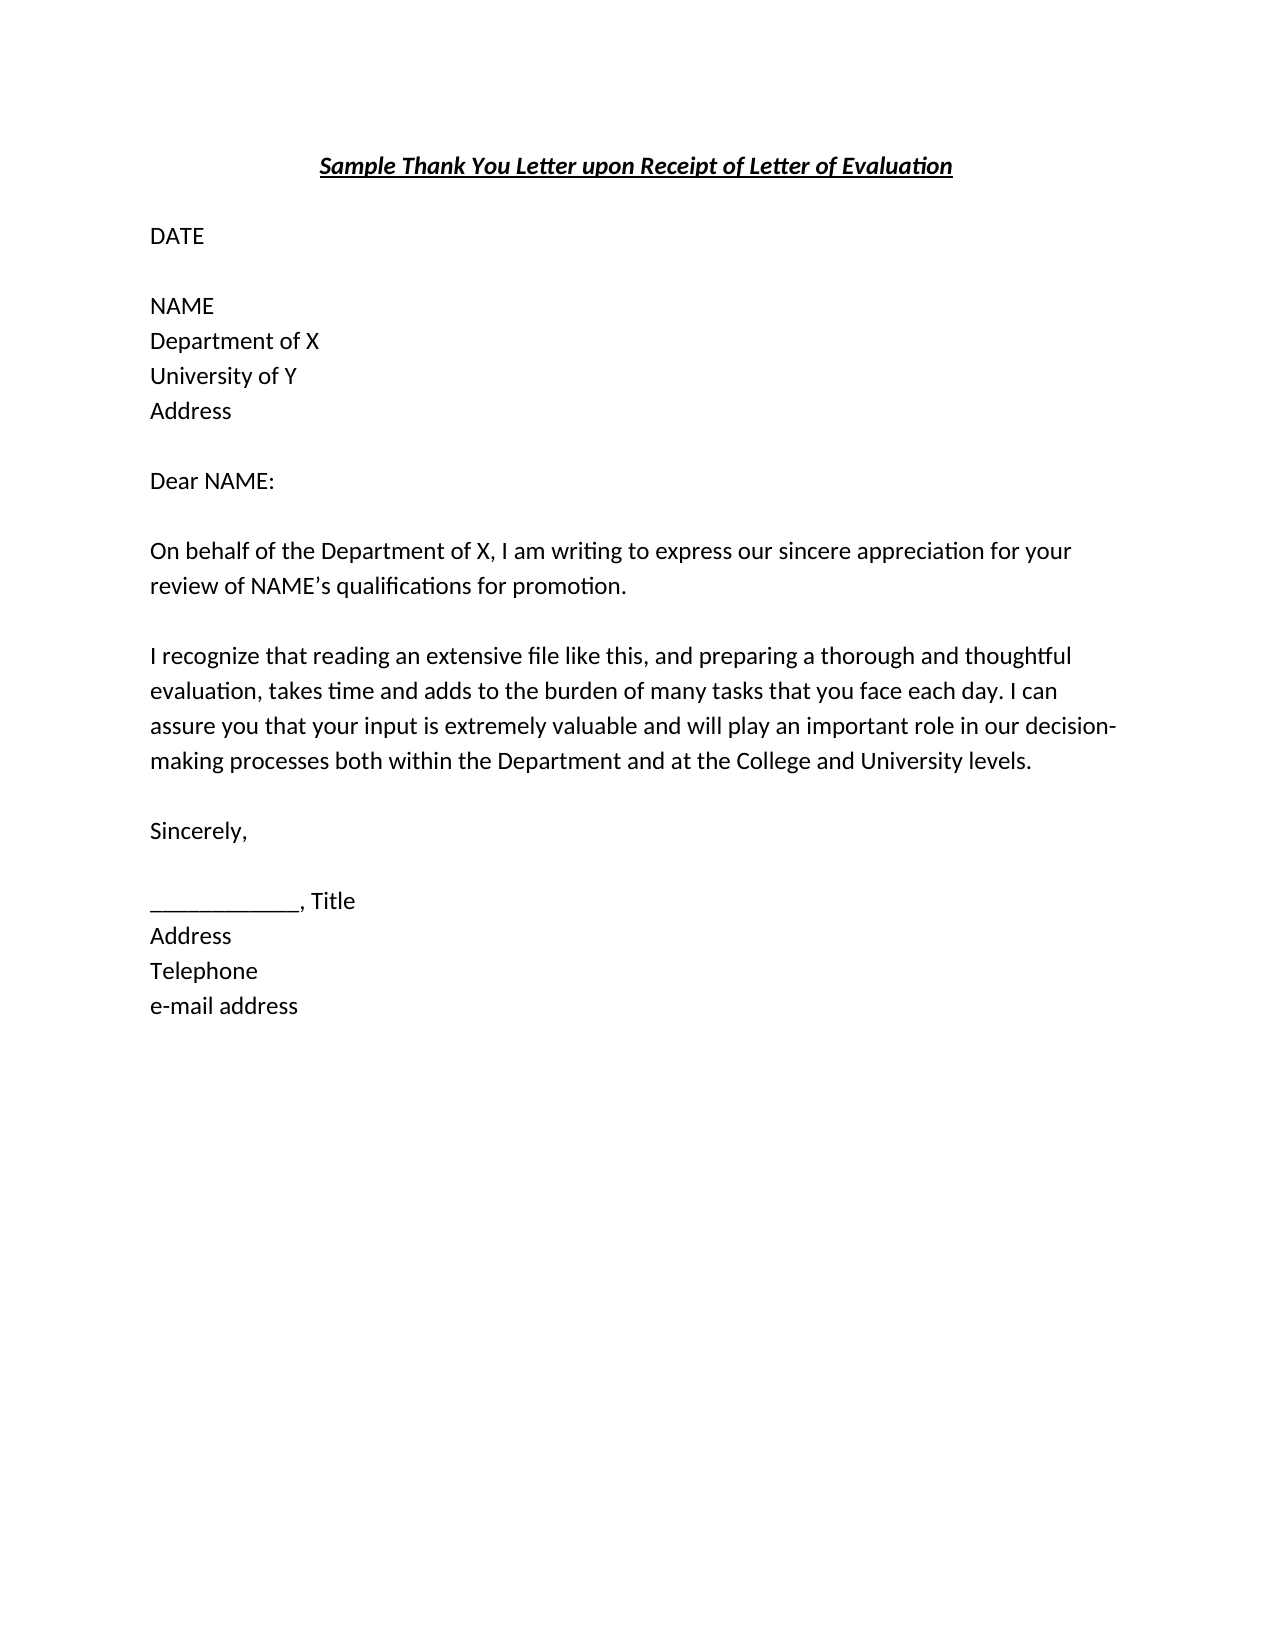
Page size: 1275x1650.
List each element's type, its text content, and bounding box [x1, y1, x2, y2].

text NAME [150, 290, 1125, 321]
text Department of X [150, 325, 1125, 356]
text On behalf of the Department of X, I am writing to express our sincere appreciation for your review of NAME’s qualifications for promotion. [150, 535, 1125, 601]
text Dear NAME: [150, 465, 1125, 496]
text Address [150, 395, 1125, 426]
text University of Y [150, 360, 1125, 391]
text e-mail address [150, 990, 1125, 1021]
text DATE [150, 220, 1125, 251]
text ____________, Title [150, 885, 1125, 916]
text Telephone [150, 955, 1125, 986]
text Address [150, 920, 1125, 951]
text I recognize that reading an extensive file like this, and preparing a thorough and thoughtful evaluation, takes time and adds to the burden of many tasks that you face each day. I can assure you that your input is extremely valuable and will play an important role in our decision-making processes both within the Department and at the College and University levels. [150, 640, 1125, 776]
text Sincerely, [150, 815, 1125, 846]
text Sample Thank You Letter upon Receipt of Letter of Evaluation [150, 150, 1125, 181]
